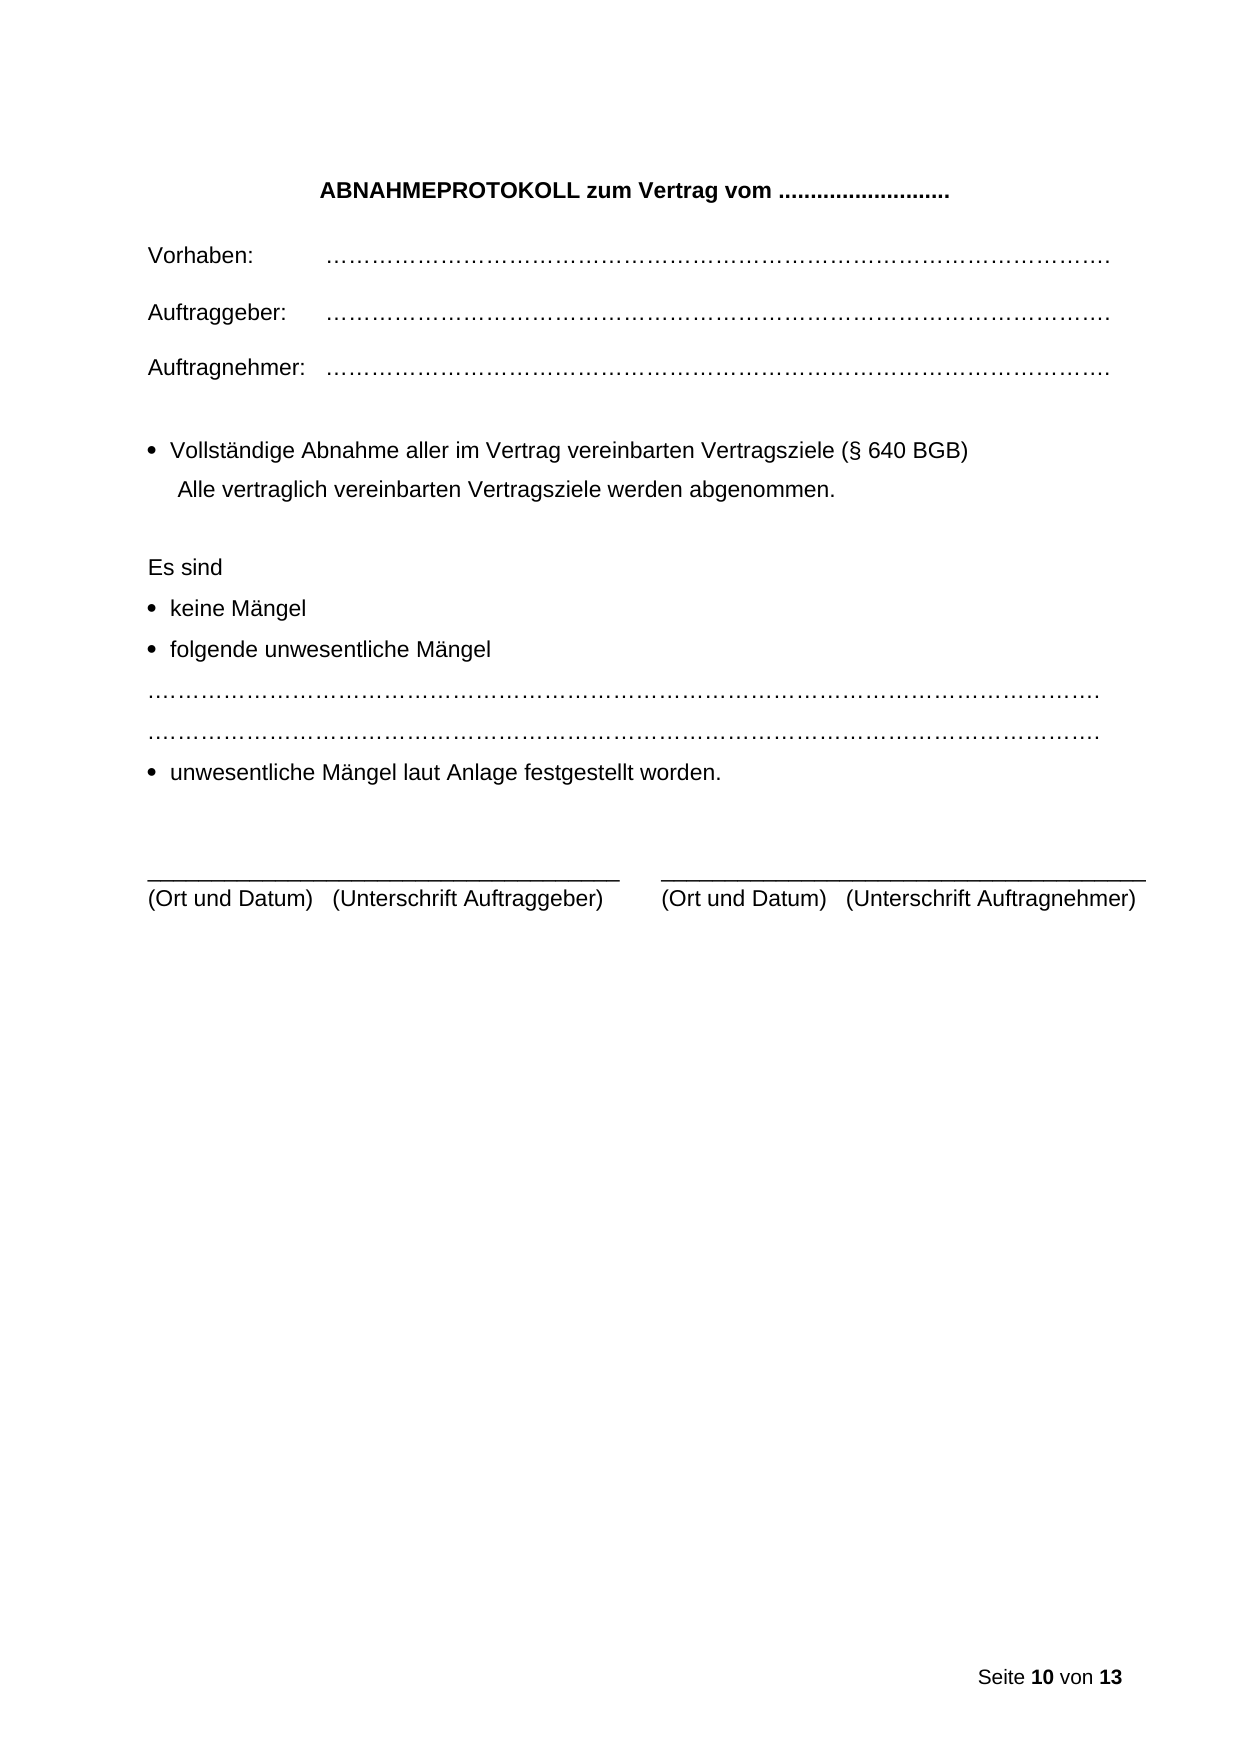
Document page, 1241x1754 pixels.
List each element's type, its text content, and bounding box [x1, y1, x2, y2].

text unwesentliche Mängel laut Anlage festgestellt worden. [148, 758, 1122, 785]
text ABNAHMEPROTOKOLL zum Vertrag vom ........................... [148, 177, 1122, 203]
text Vorhaben: …………………………………………………………………………………………. [148, 242, 1122, 269]
text .……………………………………………………………………………………………………………. [148, 677, 1122, 703]
text Auftraggeber: …………………………………………………………………………………………. [148, 299, 1122, 326]
text Auftragnehmer: …………………………………………………………………………………………. [148, 354, 1122, 380]
text Alle vertraglich vereinbarten Vertragsziele werden abgenommen. [148, 476, 1122, 502]
text (Ort und Datum) (Unterschrift Auftraggeber) (Ort und Datum) (Unterschrift Auftragnehmer) [148, 885, 1152, 911]
text keine Mängel [148, 595, 1122, 621]
text folgende unwesentliche Mängel [148, 636, 1122, 662]
text .……………………………………………………………………………………………………………. [148, 718, 1122, 744]
text _____________________________________ ______________________________________ [148, 856, 1152, 883]
text Vollständige Abnahme aller im Vertrag vereinbarten Vertragsziele (§ 640 BGB) [148, 437, 1122, 464]
text Es sind [148, 554, 1122, 580]
